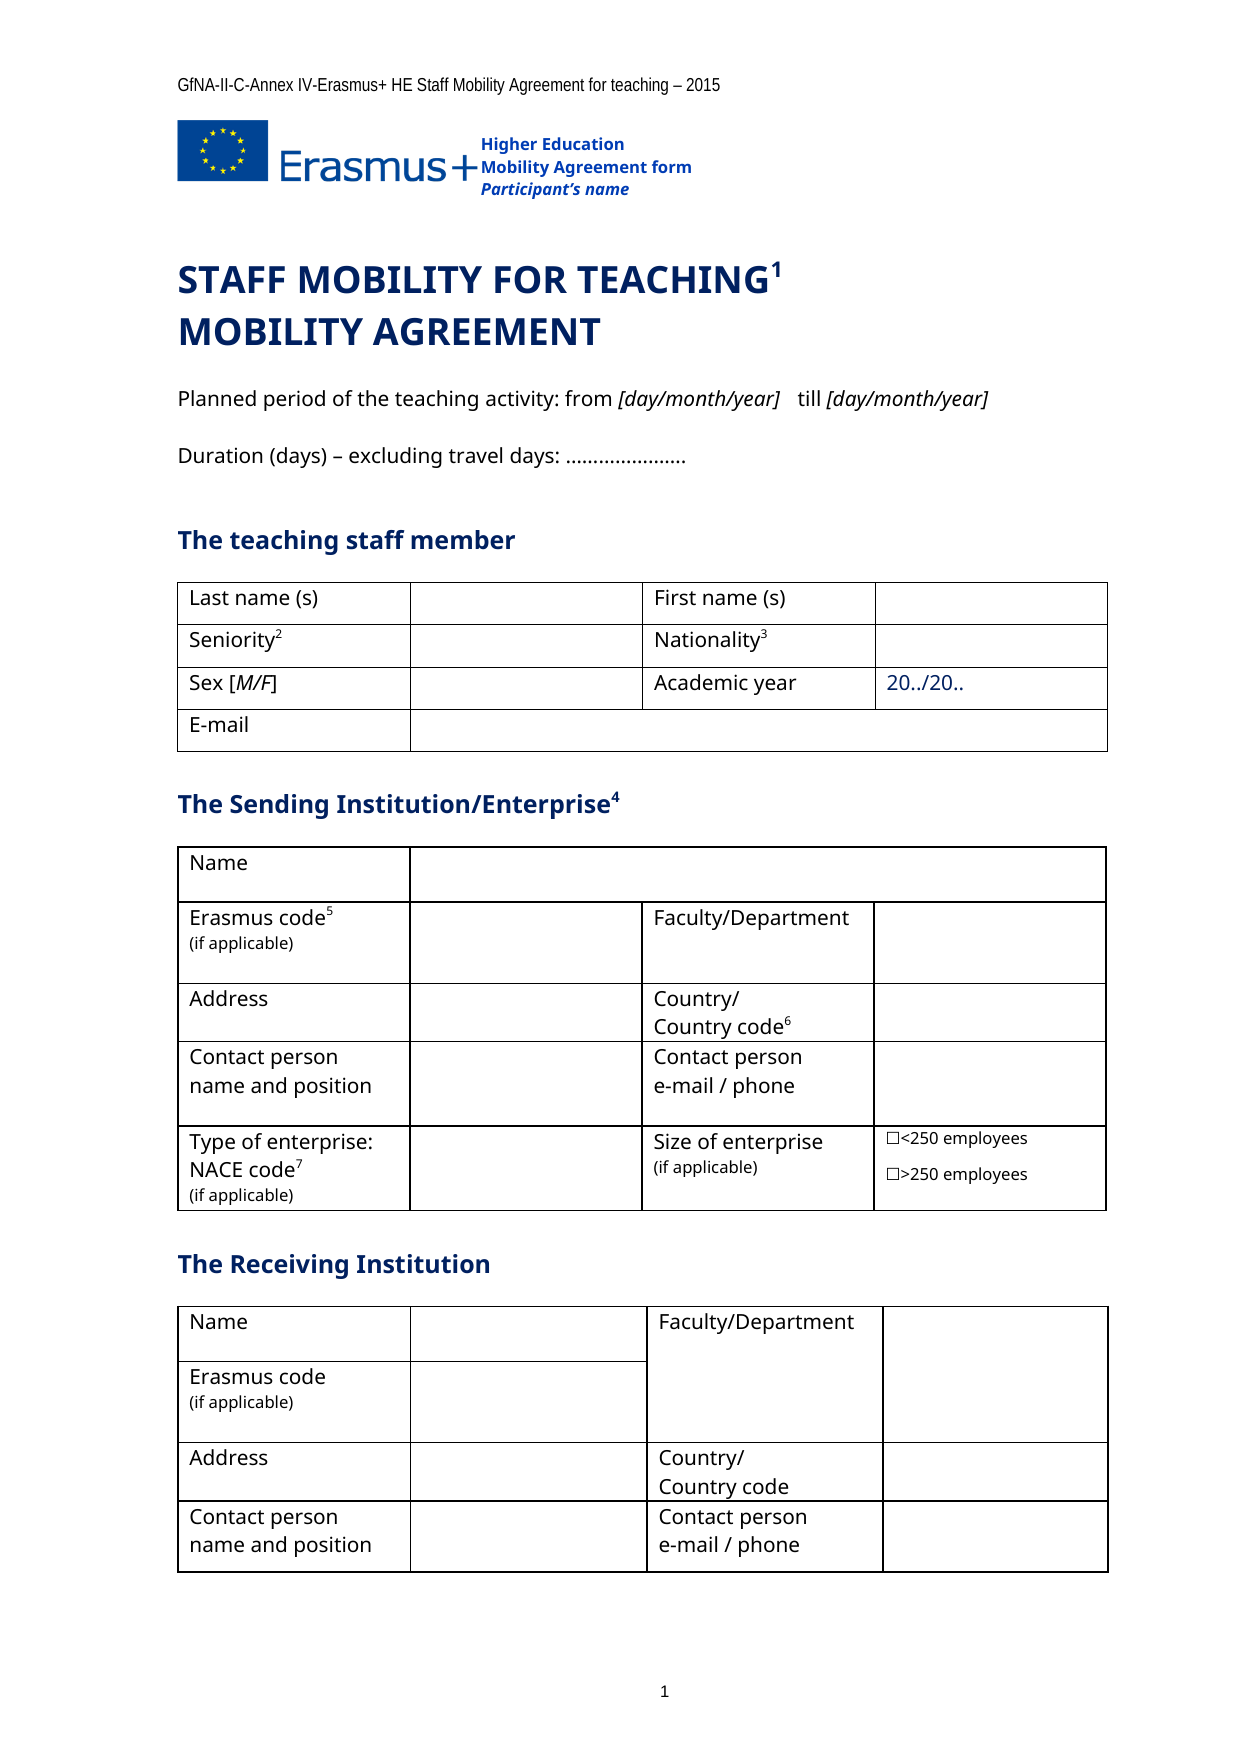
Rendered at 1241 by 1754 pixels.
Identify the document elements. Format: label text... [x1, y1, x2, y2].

picture [177, 120, 478, 182]
table_cell Contact person e-mail / phone [648, 1502, 882, 1571]
table_header [876, 583, 1107, 624]
table_cell Seniority [178, 625, 410, 667]
table_header Last name (s) [178, 583, 410, 624]
text Planned period of the teaching activity: from [day/month/year] till [day/month/year] [177, 384, 1092, 413]
table_cell Academic year [643, 668, 875, 709]
table_header Name [179, 1307, 410, 1361]
table_header [884, 1307, 1107, 1442]
table_header Name [179, 848, 409, 901]
text STAFF MOBILITY FOR TEACHING [177, 254, 1196, 305]
table_cell Contact person name and position [179, 1502, 410, 1571]
text The Receiving Institution [177, 1247, 1196, 1281]
text The Sending Institution/Enterprise [177, 787, 1196, 821]
table_cell [411, 1502, 646, 1571]
table_cell Contact person e-mail / phone [643, 1042, 873, 1125]
table_cell [411, 1443, 646, 1500]
table_cell [411, 668, 642, 709]
text Duration (days) – excluding travel days: …………………. [177, 441, 1092, 469]
table_cell Type of enterprise: NACE code (if applicable) [179, 1127, 409, 1210]
table_header [411, 583, 642, 624]
table_cell [876, 625, 1107, 667]
table_cell [411, 984, 641, 1041]
table_cell [875, 984, 1105, 1041]
table_cell [411, 1042, 641, 1125]
table_header Faculty/Department [648, 1307, 882, 1442]
table_cell Nationality [643, 625, 875, 667]
table_cell Size of enterprise (if applicable) [643, 1127, 873, 1210]
table_cell Faculty/Department [643, 903, 873, 982]
table_cell Address [179, 984, 409, 1041]
text MOBILITY AGREEMENT [177, 305, 1196, 356]
text The teaching staff member [177, 523, 1196, 557]
table_cell Address [179, 1443, 410, 1500]
table_cell [411, 710, 1107, 751]
table_cell Contact person name and position [179, 1042, 409, 1125]
table_cell [884, 1443, 1107, 1500]
table_cell Sex [M/F] [178, 668, 410, 709]
table_cell [884, 1502, 1107, 1571]
table_cell <250 employees >250 employees [875, 1127, 1105, 1210]
table_header [411, 848, 1105, 901]
table_header First name (s) [643, 583, 875, 624]
table_header [411, 1307, 646, 1361]
table_cell [875, 1042, 1105, 1125]
table_cell 20../20.. [876, 668, 1107, 709]
table_cell [411, 1127, 641, 1210]
table_cell [411, 903, 641, 982]
table_cell E-mail [178, 710, 410, 751]
table_cell [411, 625, 642, 667]
table_cell [875, 903, 1105, 982]
table_cell [411, 1362, 646, 1442]
